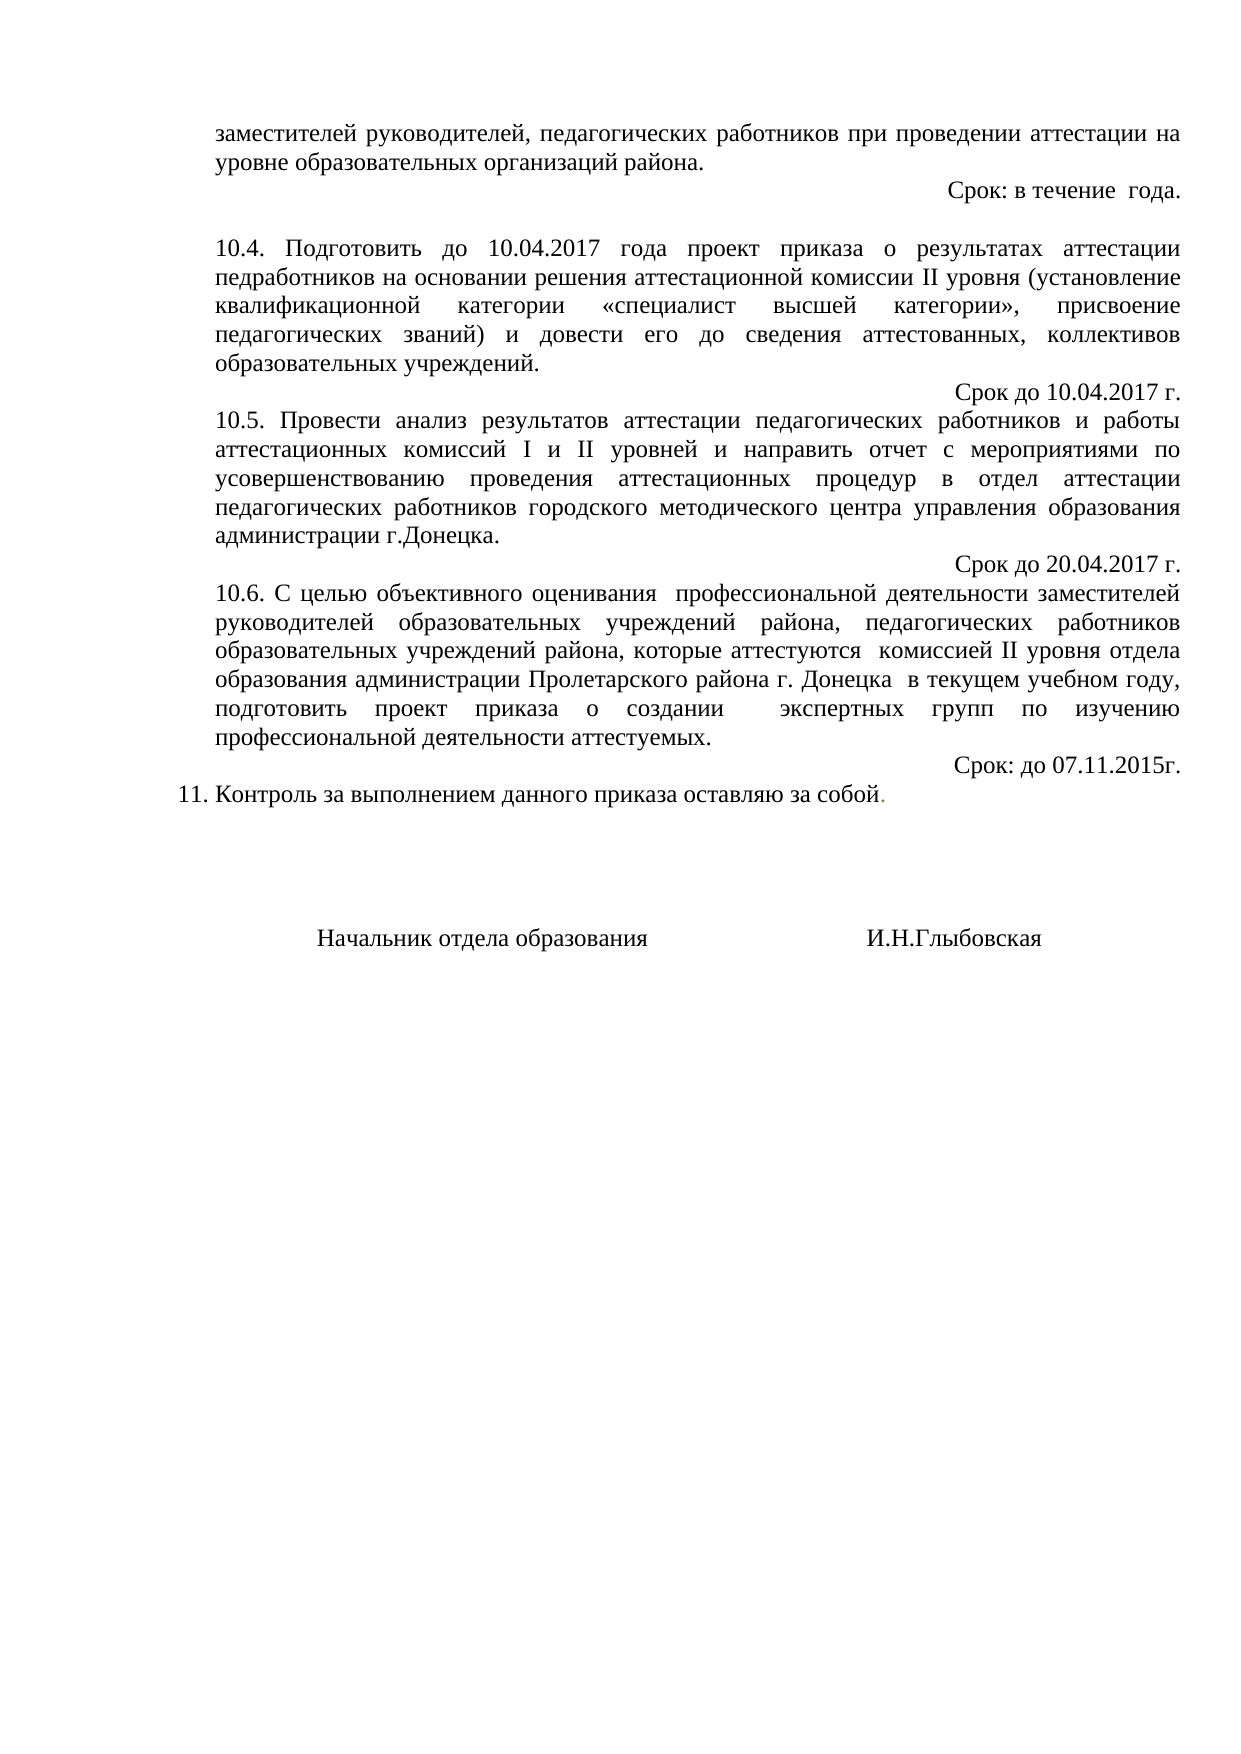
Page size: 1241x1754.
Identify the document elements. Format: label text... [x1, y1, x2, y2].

text Срок до 10.04.2017 г. [215, 377, 1181, 406]
text Начальник отдела образования И.Н.Глыбовская [177, 923, 1181, 952]
text 11. Контроль за выполнением данного приказа оставляю за собой. [177, 779, 1181, 808]
text 10.4. Подготовить до 10.04.2017 года проект приказа о результатах аттестации педработников на основании решения аттестационной комиссии ІІ уровня (установление квалификационной категории «специалист высшей категории», присвоение педагогических званий) и довести его до сведения аттестованных, коллективов образовательных учреждений. [215, 233, 1181, 377]
text 10.6. С целью объективного оценивания профессиональной деятельности заместителей руководителей образовательных учреждений района, педагогических работников образовательных учреждений района, которые аттестуются комиссией II уровня отдела образования администрации Пролетарского района г. Донецка в текущем учебном году, подготовить проект приказа о создании экспертных групп по изучению профессиональной деятельности аттестуемых. [215, 578, 1181, 751]
text Срок до 20.04.2017 г. [215, 549, 1181, 578]
text Срок: до 07.11.2015г. [215, 751, 1181, 779]
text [215, 118, 1181, 176]
text 10.5. Провести анализ результатов аттестации педагогических работников и работы аттестационных комиссий І и ІІ уровней и направить отчет с мероприятиями по усовершенствованию проведения аттестационных процедур в отдел аттестации педагогических работников городского методического центра управления образования администрации г.Донецка. [215, 406, 1181, 549]
text Срок: в течение года. [215, 176, 1181, 204]
